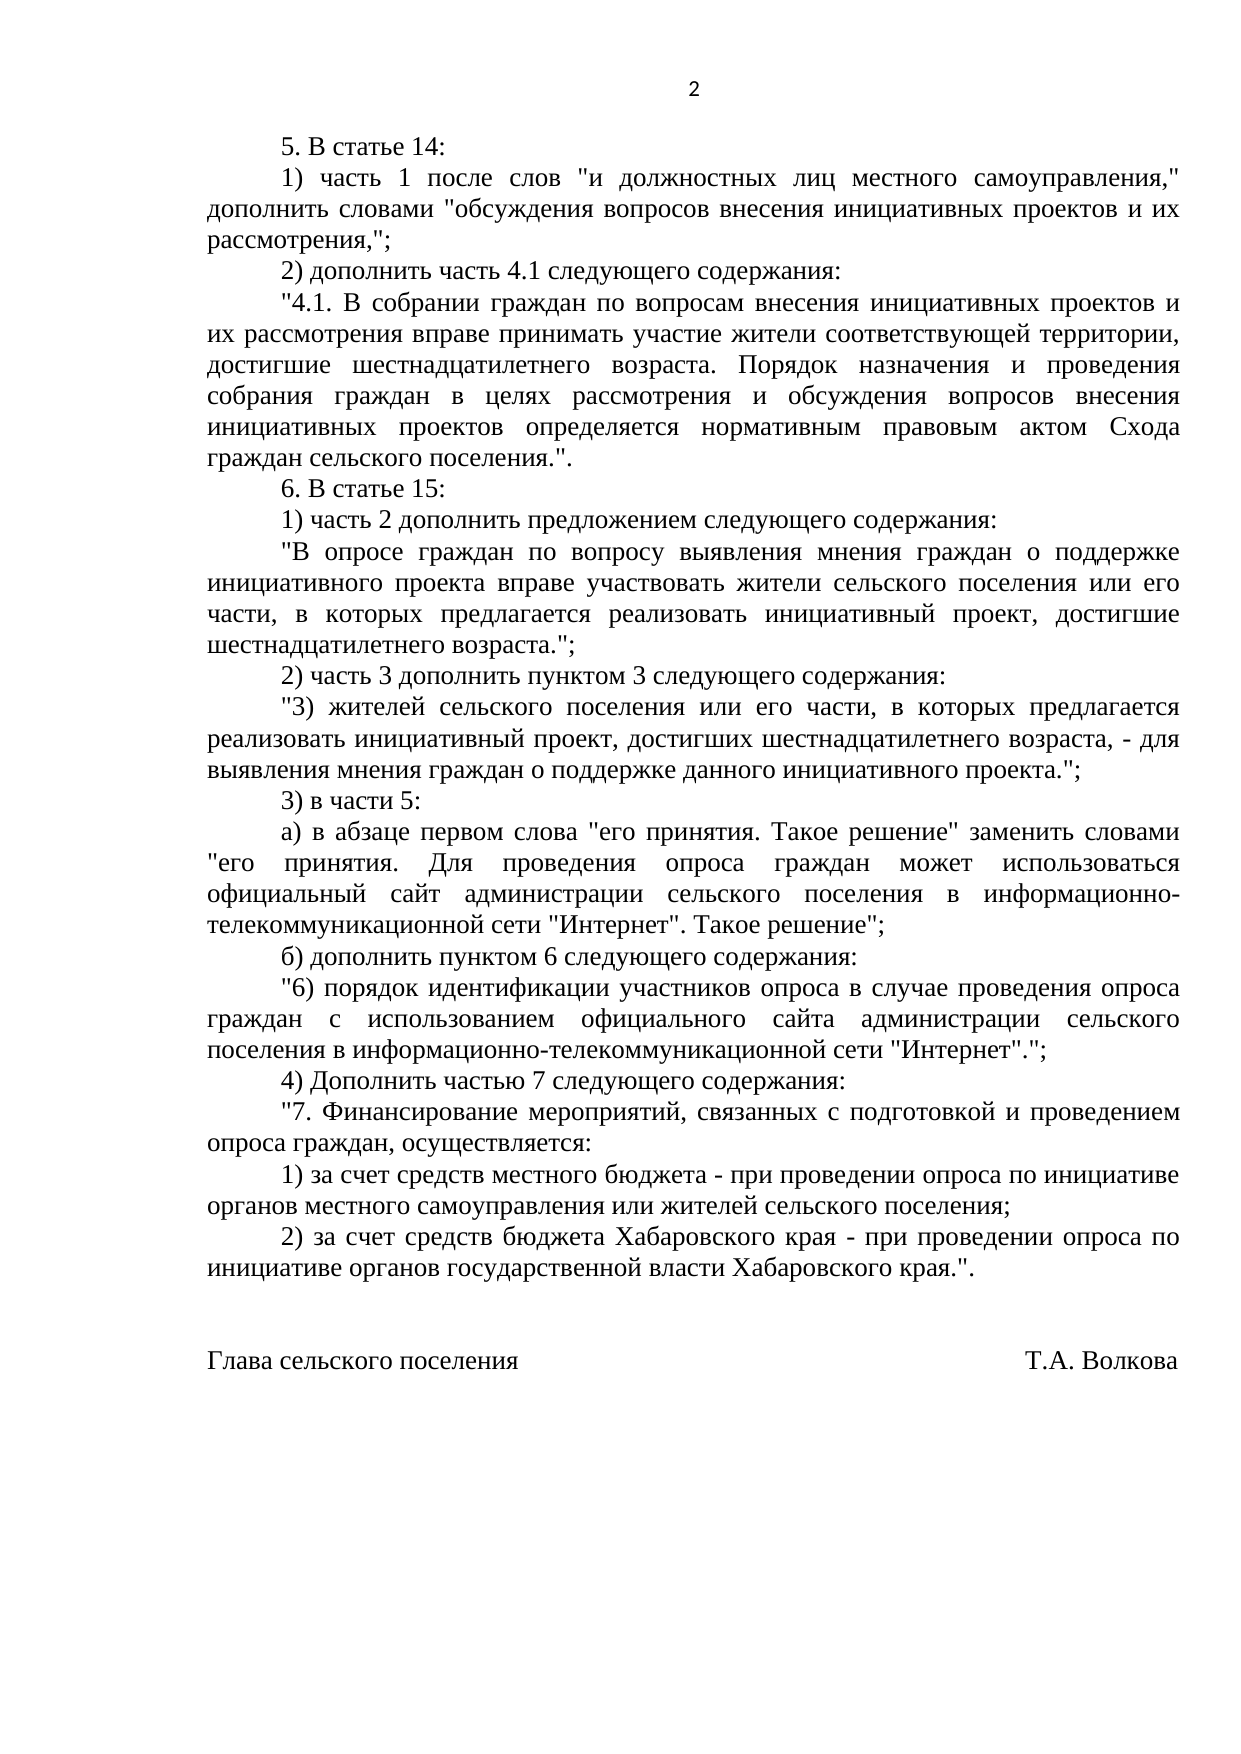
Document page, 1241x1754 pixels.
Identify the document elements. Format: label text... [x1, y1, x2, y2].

text а) в абзаце первом слова "его принятия. Такое решение" заменить словами "его принятия. Для проведения опроса граждан может использоваться официальный сайт администрации сельского поселения в информационно-телекоммуникационной сети "Интернет". Такое решение"; [207, 815, 1181, 940]
text 3) в части 5: [207, 784, 1181, 815]
text 5. В статье 14: [207, 130, 1181, 161]
text 2) часть 3 дополнить пунктом 3 следующего содержания: [207, 659, 1181, 691]
text б) дополнить пунктом 6 следующего содержания: [207, 940, 1181, 971]
text 6. В статье 15: [207, 472, 1181, 504]
text 1) часть 2 дополнить предложением следующего содержания: [207, 504, 1181, 535]
text Глава сельского поселения Т.А. Волкова [207, 1351, 1181, 1374]
text "В опросе граждан по вопросу выявления мнения граждан о поддержке инициативного проекта вправе участвовать жители сельского поселения или его части, в которых предлагается реализовать инициативный проект, достигшие шестнадцатилетнего возраста."; [207, 535, 1181, 659]
text 2) дополнить часть 4.1 следующего содержания: [207, 254, 1181, 286]
text 1) часть 1 после слов "и должностных лиц местного самоуправления," дополнить словами "обсуждения вопросов внесения инициативных проектов и их рассмотрения,"; [207, 161, 1181, 254]
text "3) жителей сельского поселения или его части, в которых предлагается реализовать инициативный проект, достигших шестнадцатилетнего возраста, - для выявления мнения граждан о поддержке данного инициативного проекта."; [207, 691, 1181, 784]
text 2) за счет средств бюджета Хабаровского края - при проведении опроса по инициативе органов государственной власти Хабаровского края.". [207, 1220, 1181, 1282]
text 4) Дополнить частью 7 следующего содержания: [207, 1064, 1181, 1095]
text "7. Финансирование мероприятий, связанных с подготовкой и проведением опроса граждан, осуществляется: [207, 1095, 1181, 1158]
text "6) порядок идентификации участников опроса в случае проведения опроса граждан с использованием официального сайта администрации сельского поселения в информационно-телекоммуникационной сети "Интернет"."; [207, 971, 1181, 1064]
text 1) за счет средств местного бюджета - при проведении опроса по инициативе органов местного самоуправления или жителей сельского поселения; [207, 1158, 1181, 1220]
text "4.1. В собрании граждан по вопросам внесения инициативных проектов и их рассмотрения вправе принимать участие жители соответствующей территории, достигшие шестнадцатилетнего возраста. Порядок назначения и проведения собрания граждан в целях рассмотрения и обсуждения вопросов внесения инициативных проектов определяется нормативным правовым актом Схода граждан сельского поселения.". [207, 286, 1181, 472]
